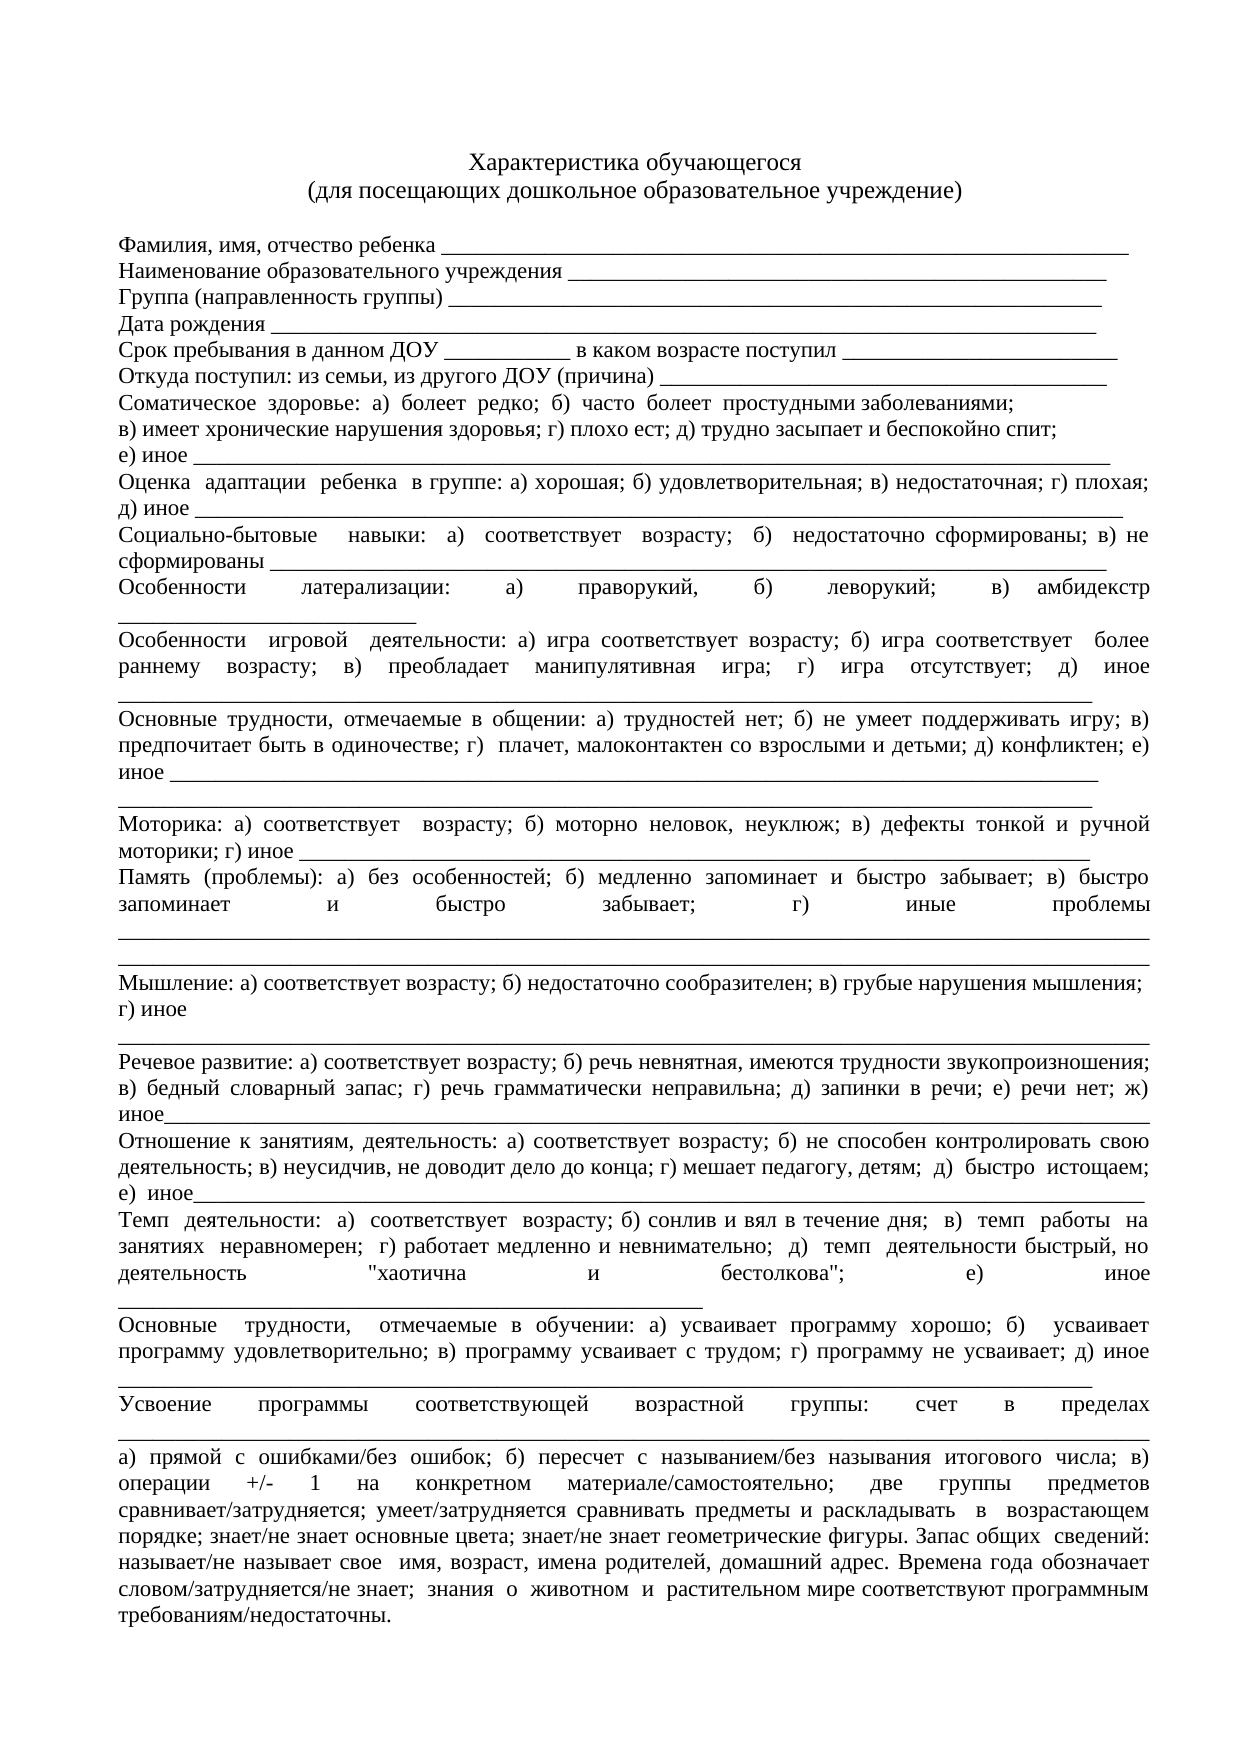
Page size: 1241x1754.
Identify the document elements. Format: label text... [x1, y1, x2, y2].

text Речевое развитие: а) соответствует возрасту; б) речь невнятная, имеются трудности звукопроизношения; в) бедный словарный запас; г) речь грамматически неправильна; д) запинки в речи; е) речи нет; ж) иное______________________________________________________________________________________ [118, 1048, 1152, 1127]
text Особенности игровой деятельности: а) игра соответствует возрасту; б) игра соответствует более раннему возрасту; в) преобладает манипулятивная игра; г) игра отсутствует; д) иное _____________________________________________________________________________________ [118, 626, 1152, 705]
text Срок пребывания в данном ДОУ ___________ в каком возрасте поступил ________________________ [118, 336, 1152, 362]
text а) прямой с ошибками/без ошибок; б) пересчет с называнием/без называния итогового числа; в) операции +/- 1 на конкретном материале/самостоятельно; две группы предметов сравнивает/затрудняется; умеет/затрудняется сравнивать предметы и раскладывать в возрастающем порядке; знает/не знает основные цвета; знает/не знает геометрические фигуры. Запас общих сведений: называет/не называет свое имя, возраст, имена родителей, домашний адрес. Времена года обозначает словом/затрудняется/не знает; знания о животном и растительном мире соответствуют программным требованиям/недостаточны. [118, 1443, 1152, 1627]
text Соматическое здоровье: а) болеет редко; б) часто болеет простудными заболеваниями; [118, 389, 1152, 415]
text Основные трудности, отмечаемые в общении: а) трудностей нет; б) не умеет поддерживать игру; в) предпочитает быть в одиночестве; г) плачет, малоконтактен со взрослыми и детьми; д) конфликтен; е) иное _________________________________________________________________________________ [118, 705, 1152, 784]
text Откуда поступил: из семьи, из другого ДОУ (причина) _______________________________________ [118, 362, 1152, 389]
text _____________________________________________________________________________________ [118, 784, 1152, 811]
text Память (проблемы): а) без особенностей; б) медленно запоминает и быстро забывает; в) быстро запоминает и быстро забывает; г) иные проблемы ____________________________________________________________________________________________________________________________________________________________________________________ [118, 863, 1152, 969]
text Особенности латерализации: а) праворукий, б) леворукий; в) амбидекстр __________________________ [118, 573, 1152, 626]
text Наименование образовательного учреждения _______________________________________________ [118, 257, 1152, 283]
text Усвоение программы соответствующей возрастной группы: счет в пределах __________________________________________________________________________________________ [118, 1390, 1152, 1443]
text Темп деятельности: а) соответствует возрасту; б) сонлив и вял в течение дня; в) темп работы на занятиях неравномерен; г) работает медленно и невнимательно; д) темп деятельности быстрый, но деятельность "хаотична и бестолкова"; е) иное ___________________________________________________ [118, 1206, 1152, 1311]
text (для посещающих дошкольное образовательное учреждение) [118, 176, 1152, 204]
text Основные трудности, отмечаемые в обучении: а) усваивает программу хорошо; б) усваивает программу удовлетворительно; в) программу усваивает с трудом; г) программу не усваивает; д) иное _____________________________________________________________________________________ [118, 1311, 1152, 1390]
text Мышление: а) соответствует возрасту; б) недостаточно сообразителен; в) грубые нарушения мышления; г) иное __________________________________________________________________________________________ [118, 969, 1152, 1048]
text Дата рождения ________________________________________________________________________ [118, 310, 1152, 336]
text Моторика: а) соответствует возрасту; б) моторно неловок, неуклюж; в) дефекты тонкой и ручной моторики; г) иное _____________________________________________________________________ [118, 811, 1152, 863]
text в) имеет хронические нарушения здоровья; г) плохо ест; д) трудно засыпает и беспокойно спит; [118, 415, 1152, 442]
text е) иное ________________________________________________________________________________ [118, 442, 1152, 468]
text Отношение к занятиям, деятельность: а) соответствует возрасту; б) не способен контролировать свою деятельность; в) неусидчив, не доводит дело до конца; г) мешает педагогу, детям; д) быстро истощаем; е) иное___________________________________________________________________________________ [118, 1127, 1152, 1206]
text Социально-бытовые навыки: а) соответствует возрасту; б) недостаточно сформированы; в) не сформированы _________________________________________________________________________ [118, 521, 1152, 573]
text Группа (направленность группы) _________________________________________________________ [118, 283, 1152, 310]
text Оценка адаптации ребенка в группе: а) хорошая; б) удовлетворительная; в) недостаточная; г) плохая; д) иное _________________________________________________________________________________ [118, 468, 1152, 521]
text Фамилия, имя, отчество ребенка ____________________________________________________________ [118, 231, 1152, 257]
text Характеристика обучающегося [118, 147, 1152, 176]
